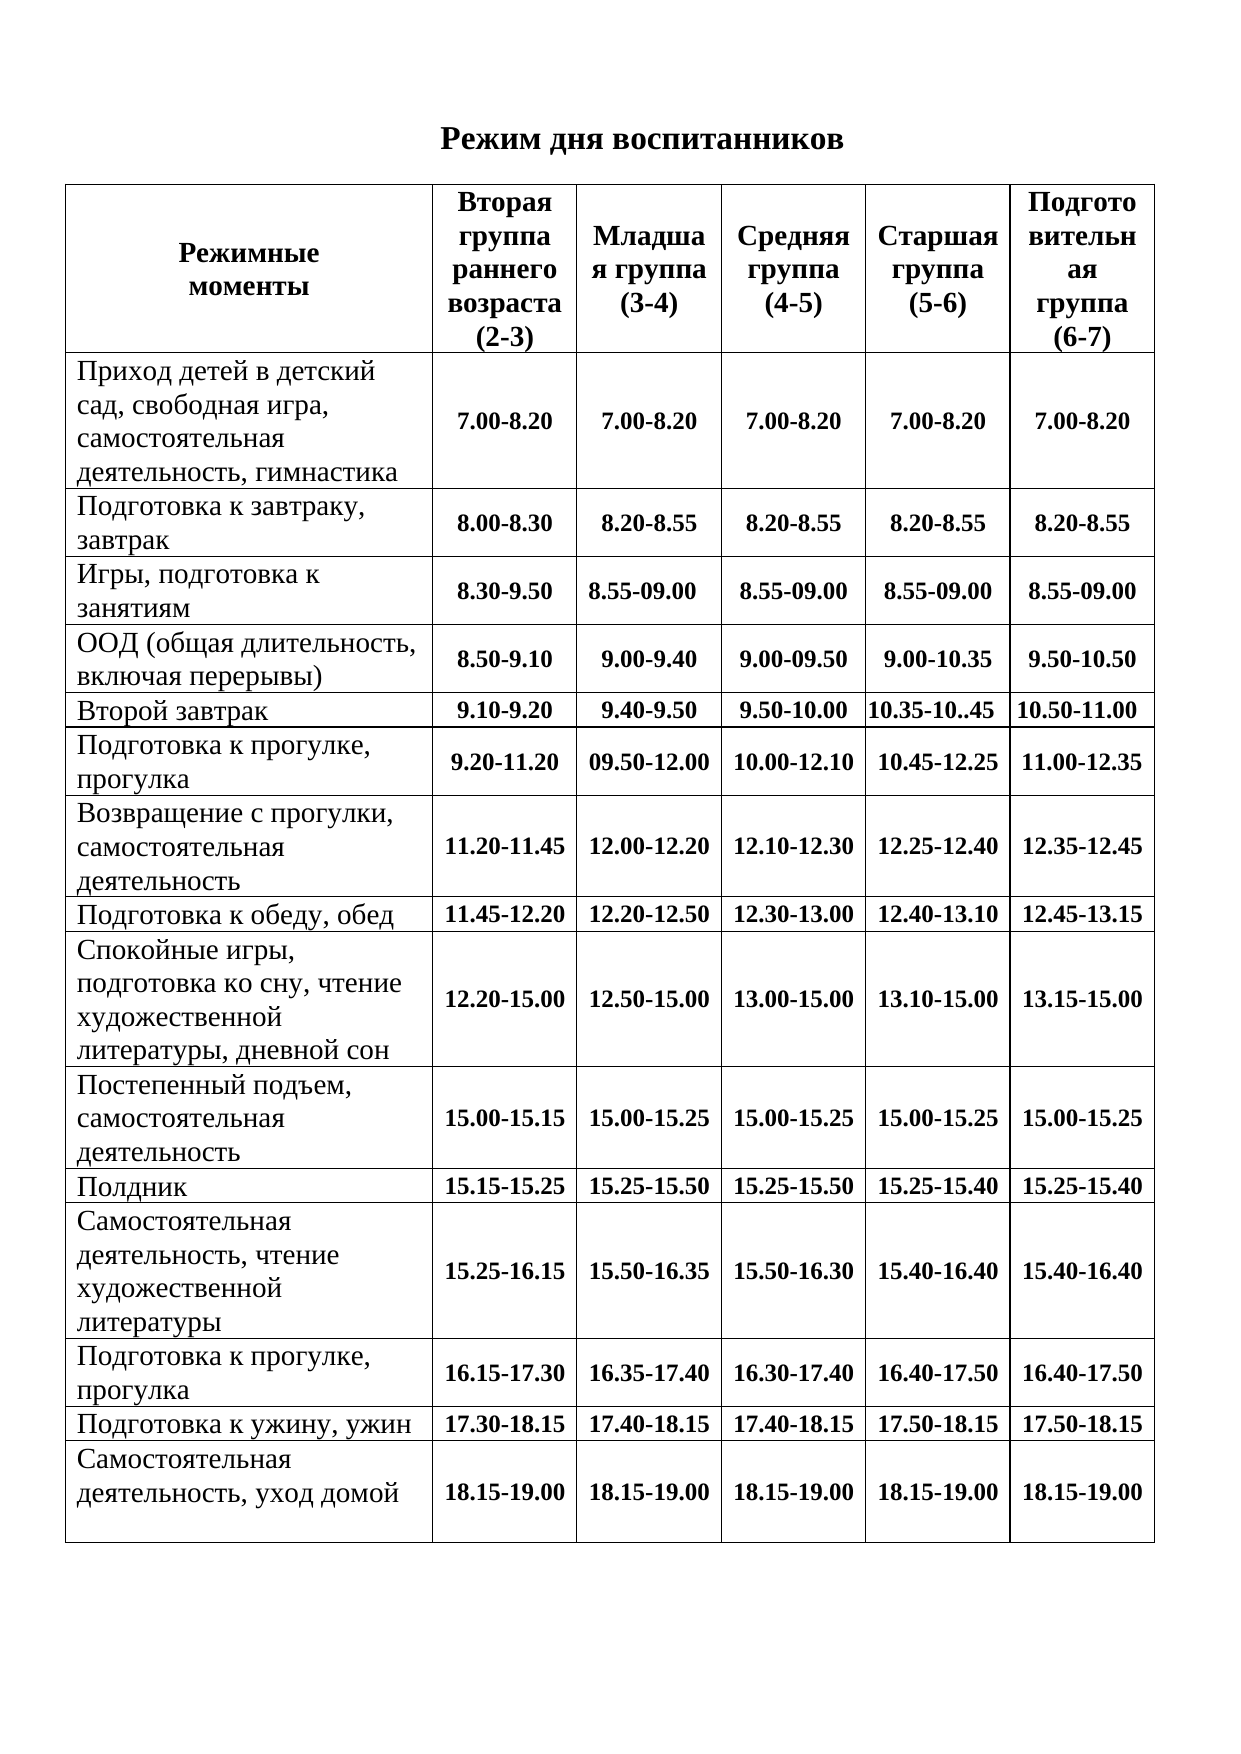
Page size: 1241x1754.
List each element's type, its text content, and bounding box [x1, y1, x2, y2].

table_cell 09.50-12.00 [577, 728, 721, 794]
table_cell 16.40-17.50 [1011, 1339, 1154, 1406]
table_cell 16.40-17.50 [866, 1339, 1009, 1406]
table_cell 15.00-15.25 [866, 1067, 1009, 1168]
table_cell 17.40-18.15 [577, 1407, 721, 1440]
table_cell 9.00-10.35 [866, 625, 1009, 692]
table_cell 8.00-8.30 [433, 489, 576, 556]
table_cell 8.55-09.00 [722, 557, 865, 624]
table_cell Самостоятельная деятельность, уход домой [66, 1441, 432, 1542]
table_cell 13.10-15.00 [866, 932, 1009, 1066]
table_header Средняя группа (4-5) [722, 185, 865, 352]
table_cell 9.00-9.40 [577, 625, 721, 692]
table_cell 18.15-19.00 [433, 1441, 576, 1542]
table_cell 12.50-15.00 [577, 932, 721, 1066]
table_cell 12.10-12.30 [722, 796, 865, 896]
table_cell 18.15-19.00 [722, 1441, 865, 1542]
table_cell 8.20-8.55 [722, 489, 865, 556]
table_cell 8.20-8.55 [577, 489, 721, 556]
table_header Старшая группа (5-6) [866, 185, 1009, 352]
table_cell Полдник [66, 1169, 432, 1202]
table_cell 16.15-17.30 [433, 1339, 576, 1406]
table_cell 10.35-10..45 [866, 693, 1009, 726]
table_cell 8.20-8.55 [1011, 489, 1154, 556]
table_cell 10.00-12.10 [722, 728, 865, 794]
table_cell 7.00-8.20 [433, 353, 576, 487]
table_cell 15.00-15.25 [1011, 1067, 1154, 1168]
table_cell 7.00-8.20 [577, 353, 721, 487]
table_cell Подготовка к ужину, ужин [66, 1407, 432, 1440]
table_cell 15.40-16.40 [1011, 1203, 1154, 1337]
table_cell 7.00-8.20 [1011, 353, 1154, 487]
table_cell 15.40-16.40 [866, 1203, 1009, 1337]
table_cell Самостоятельная деятельность, чтение художественной литературы [66, 1203, 432, 1337]
table_cell 8.55-09.00 [866, 557, 1009, 624]
table_cell 18.15-19.00 [1011, 1441, 1154, 1542]
text Режим дня воспитанников [133, 118, 1152, 157]
table_cell 11.00-12.35 [1011, 728, 1154, 794]
table_cell 10.50-11.00 [1011, 693, 1154, 726]
table_cell 17.30-18.15 [433, 1407, 576, 1440]
table_cell 16.35-17.40 [577, 1339, 721, 1406]
table_cell 8.50-9.10 [433, 625, 576, 692]
table_cell 15.25-16.15 [433, 1203, 576, 1337]
table_cell 18.15-19.00 [577, 1441, 721, 1542]
table_cell 12.45-13.15 [1011, 897, 1154, 931]
table_cell 9.50-10.00 [722, 693, 865, 726]
table_cell 8.20-8.55 [866, 489, 1009, 556]
table_cell 15.25-15.50 [722, 1169, 865, 1202]
table_cell 8.55-09.00 [1011, 557, 1154, 624]
table_cell 13.15-15.00 [1011, 932, 1154, 1066]
table_cell 12.40-13.10 [866, 897, 1009, 931]
table_cell 15.15-15.25 [433, 1169, 576, 1202]
table_cell 12.35-12.45 [1011, 796, 1154, 896]
table_cell 15.00-15.15 [433, 1067, 576, 1168]
table_cell 9.00-09.50 [722, 625, 865, 692]
table_cell 8.55-09.00 [577, 557, 721, 624]
table_cell 10.45-12.25 [866, 728, 1009, 794]
table_cell Подготовка к обеду, обед [66, 897, 432, 931]
table_cell 15.25-15.50 [577, 1169, 721, 1202]
table_header Режимные моменты [66, 185, 432, 352]
table_cell 11.45-12.20 [433, 897, 576, 931]
table_cell Подготовка к завтраку, завтрак [66, 489, 432, 556]
table_cell ООД (общая длительность, включая перерывы) [66, 625, 432, 692]
table_cell 12.20-12.50 [577, 897, 721, 931]
table_cell 15.50-16.30 [722, 1203, 865, 1337]
table_cell Спокойные игры, подготовка ко сну, чтение художественной литературы, дневной сон [66, 932, 432, 1066]
table_cell 7.00-8.20 [722, 353, 865, 487]
table_cell 17.50-18.15 [866, 1407, 1009, 1440]
table_cell Приход детей в детский сад, свободная игра, самостоятельная деятельность, гимнастика [66, 353, 432, 487]
table_cell 7.00-8.20 [866, 353, 1009, 487]
table_cell Подготовка к прогулке, прогулка [66, 1339, 432, 1406]
table_cell 11.20-11.45 [433, 796, 576, 896]
table_cell 15.00-15.25 [722, 1067, 865, 1168]
table_cell 9.10-9.20 [433, 693, 576, 726]
table_cell 15.50-16.35 [577, 1203, 721, 1337]
table_cell 15.00-15.25 [577, 1067, 721, 1168]
table_header Подготовительная группа (6-7) [1011, 185, 1154, 352]
table_cell 9.50-10.50 [1011, 625, 1154, 692]
table_cell 17.50-18.15 [1011, 1407, 1154, 1440]
table_cell 9.20-11.20 [433, 728, 576, 794]
table_cell Игры, подготовка к занятиям [66, 557, 432, 624]
table_cell 12.00-12.20 [577, 796, 721, 896]
table_cell 12.20-15.00 [433, 932, 576, 1066]
table_cell 8.30-9.50 [433, 557, 576, 624]
table_cell Второй завтрак [66, 693, 432, 726]
table_cell 15.25-15.40 [1011, 1169, 1154, 1202]
table_cell 12.25-12.40 [866, 796, 1009, 896]
table_cell 12.30-13.00 [722, 897, 865, 931]
table_cell 15.25-15.40 [866, 1169, 1009, 1202]
table_cell Постепенный подъем, самостоятельная деятельность [66, 1067, 432, 1168]
table_cell 18.15-19.00 [866, 1441, 1009, 1542]
table_header Вторая группа раннего возраста (2-3) [433, 185, 576, 352]
table_cell Возвращение с прогулки, самостоятельная деятельность [66, 796, 432, 896]
table_cell 16.30-17.40 [722, 1339, 865, 1406]
table_cell 13.00-15.00 [722, 932, 865, 1066]
table_cell 9.40-9.50 [577, 693, 721, 726]
table_cell 17.40-18.15 [722, 1407, 865, 1440]
table_header Младшая группа (3-4) [577, 185, 721, 352]
table_cell Подготовка к прогулке, прогулка [66, 728, 432, 794]
